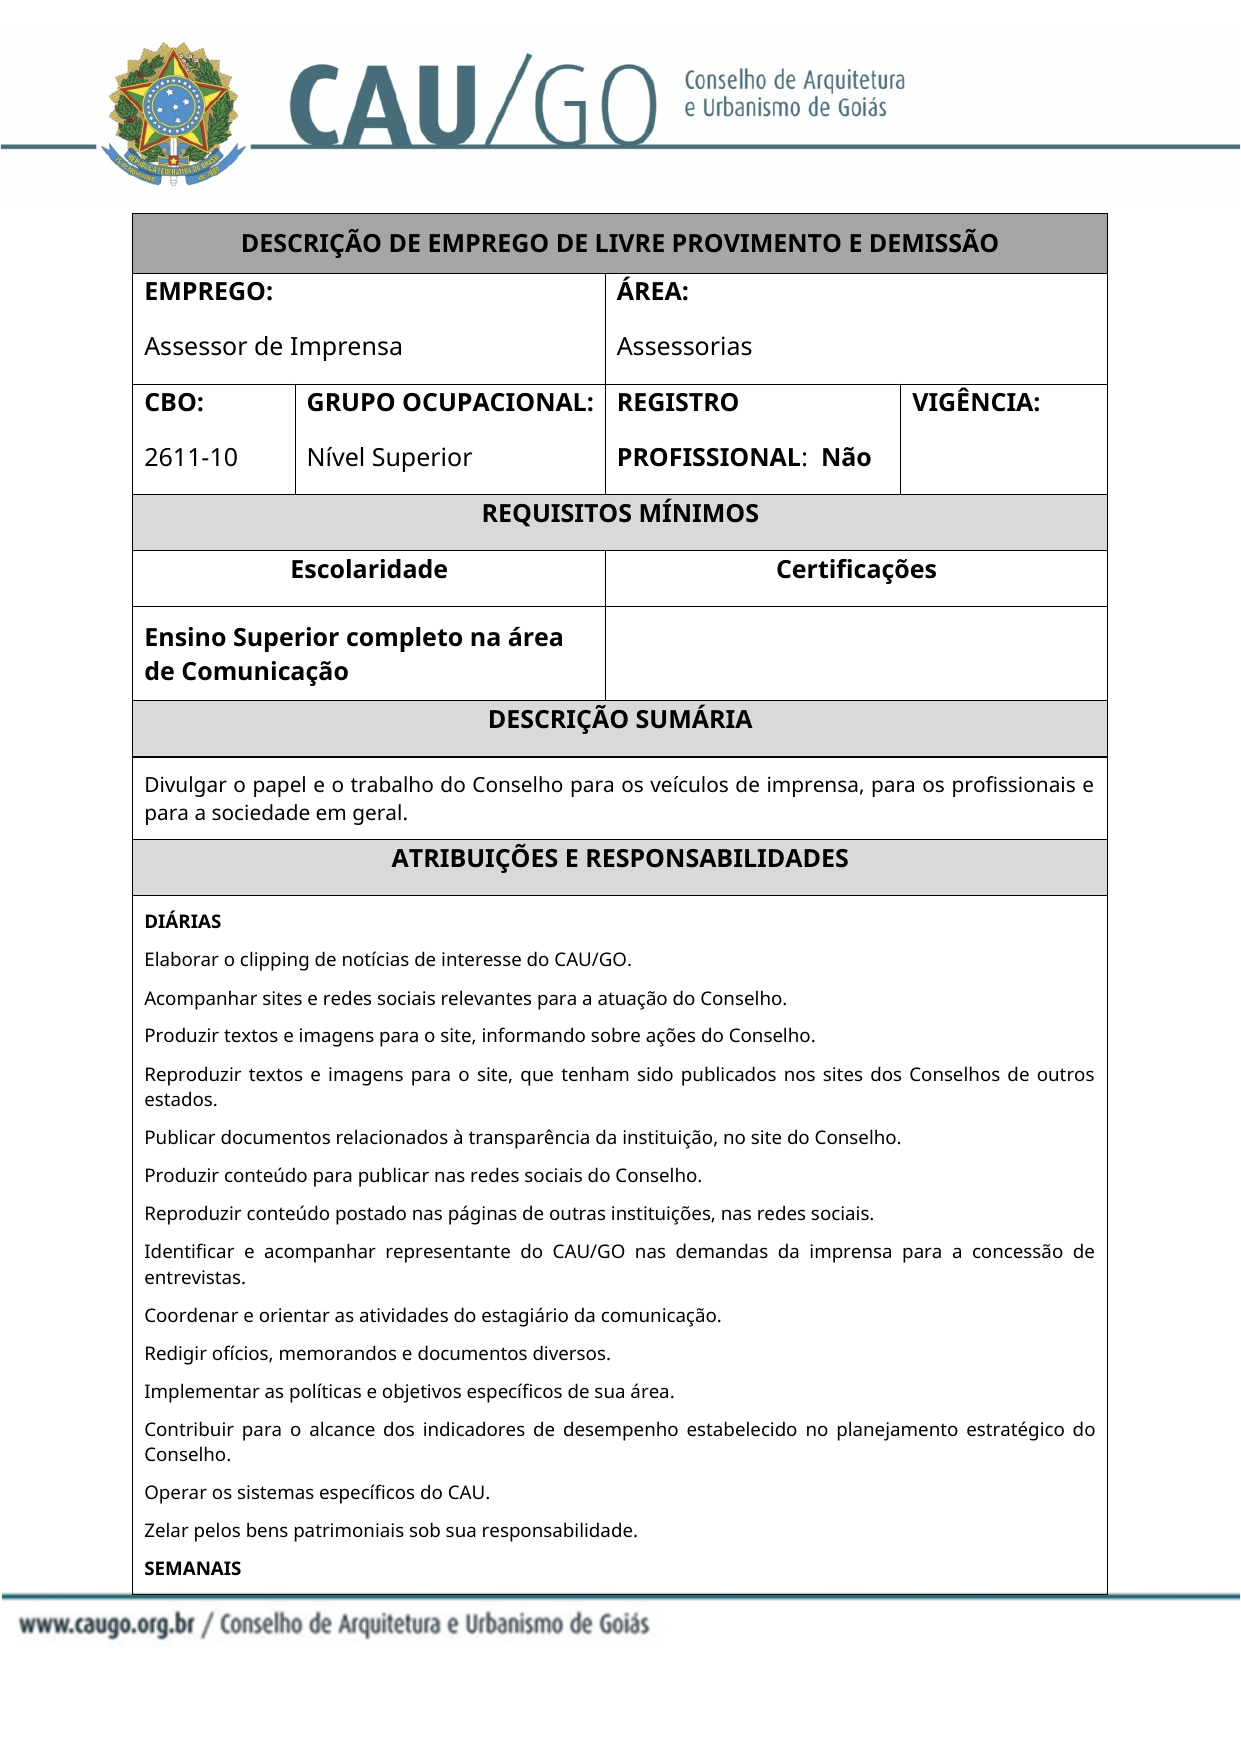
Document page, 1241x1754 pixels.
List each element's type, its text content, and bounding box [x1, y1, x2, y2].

table_cell DESCRIÇÃO SUMÁRIA [133, 701, 1107, 756]
table_cell Certificações [606, 551, 1107, 606]
picture [0, 26, 1241, 208]
table_cell Ensino Superior completo na área de Comunicação [133, 607, 605, 700]
table_header DESCRIÇÃO DE EMPREGO DE LIVRE PROVIMENTO E DEMISSÃO [133, 214, 1107, 273]
table_cell Escolaridade [133, 551, 605, 606]
table_cell ÁREA: Assessorias [606, 274, 1107, 383]
table_cell ATRIBUIÇÕES E RESPONSABILIDADES [133, 840, 1107, 895]
table_cell REQUISITOS MÍNIMOS [133, 495, 1107, 550]
table_cell REGISTRO PROFISSIONAL: Não [606, 385, 900, 494]
table_cell GRUPO OCUPACIONAL: Nível Superior [296, 385, 605, 494]
table_cell EMPREGO: Assessor de Imprensa [133, 274, 605, 383]
table_cell [606, 607, 1107, 700]
table_cell Divulgar o papel e o trabalho do Conselho para os veículos de imprensa, para os profissionais e para a sociedade em geral. [133, 758, 1107, 839]
table_cell VIGÊNCIA: [901, 385, 1107, 494]
table_cell CBO: 2611-10 [133, 385, 295, 494]
